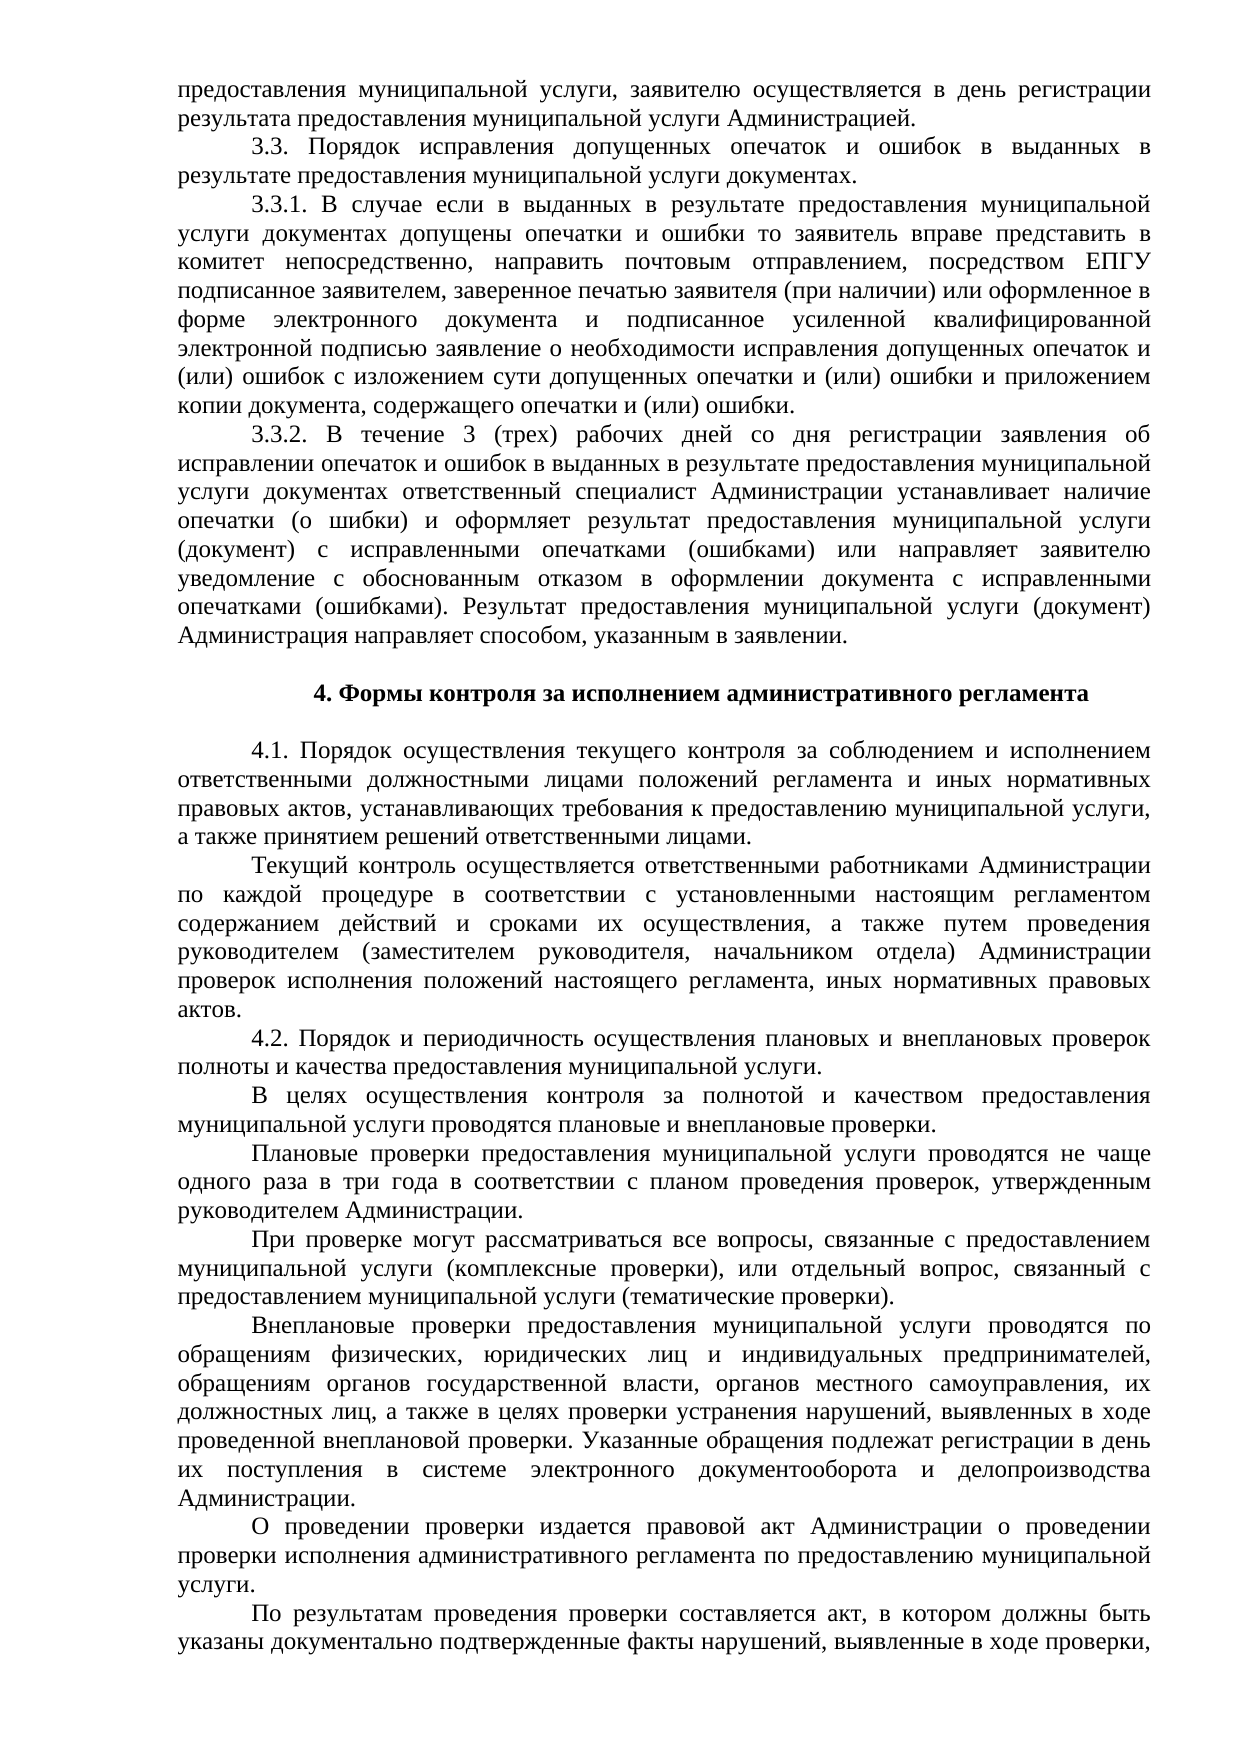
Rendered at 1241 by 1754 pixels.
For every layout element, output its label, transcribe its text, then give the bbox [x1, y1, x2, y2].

text При проверке могут рассматриваться все вопросы, связанные с предоставлением муниципальной услуги (комплексные проверки), или отдельный вопрос, связанный с предоставлением муниципальной услуги (тематические проверки). [177, 1224, 1152, 1310]
text 3.3. Порядок исправления допущенных опечаток и ошибок в выданных в результате предоставления муниципальной услуги документах. [177, 131, 1152, 189]
text 3.3.2. В течение 3 (трех) рабочих дней со дня регистрации заявления об исправлении опечаток и ошибок в выданных в результате предоставления муниципальной услуги документах ответственный специалист Администрации устанавливает наличие опечатки (о шибки) и оформляет результат предоставления муниципальной услуги (документ) с исправленными опечатками (ошибками) или направляет заявителю уведомление с обоснованным отказом в оформлении документа с исправленными опечатками (ошибками). Результат предоставления муниципальной услуги (документ) Администрация направляет способом, указанным в заявлении. [177, 419, 1152, 649]
text О проведении проверки издается правовой акт Администрации о проведении проверки исполнения административного регламента по предоставлению муниципальной услуги. [177, 1511, 1152, 1598]
text 4.1. Порядок осуществления текущего контроля за соблюдением и исполнением ответственными должностными лицами положений регламента и иных нормативных правовых актов, устанавливающих требования к предоставлению муниципальной услуги, а также принятием решений ответственными лицами. [177, 735, 1152, 850]
text 3.3.1. В случае если в выданных в результате предоставления муниципальной услуги документах допущены опечатки и ошибки то заявитель вправе представить в комитет непосредственно, направить почтовым отправлением, посредством ЕПГУ подписанное заявителем, заверенное печатью заявителя (при наличии) или оформленное в форме электронного документа и подписанное усиленной квалифицированной электронной подписью заявление о необходимости исправления допущенных опечаток и (или) ошибок с изложением сути допущенных опечатки и (или) ошибки и приложением копии документа, содержащего опечатки и (или) ошибки. [177, 189, 1152, 419]
text Текущий контроль осуществляется ответственными работниками Администрации по каждой процедуре в соответствии с установленными настоящим регламентом содержанием действий и сроками их осуществления, а также путем проведения руководителем (заместителем руководителя, начальником отдела) Администрации проверок исполнения положений настоящего регламента, иных нормативных правовых актов. [177, 850, 1152, 1023]
text В целях осуществления контроля за полнотой и качеством предоставления муниципальной услуги проводятся плановые и внеплановые проверки. [177, 1080, 1152, 1138]
text Внеплановые проверки предоставления муниципальной услуги проводятся по обращениям физических, юридических лиц и индивидуальных предпринимателей, обращениям органов государственной власти, органов местного самоуправления, их должностных лиц, а также в целях проверки устранения нарушений, выявленных в ходе проведенной внеплановой проверки. Указанные обращения подлежат регистрации в день их поступления в системе электронного документооборота и делопроизводства Администрации. [177, 1310, 1152, 1511]
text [177, 1598, 1152, 1655]
text 4. Формы контроля за исполнением административного регламента [177, 678, 1152, 706]
text 4.2. Порядок и периодичность осуществления плановых и внеплановых проверок полноты и качества предоставления муниципальной услуги. [177, 1023, 1152, 1080]
text Плановые проверки предоставления муниципальной услуги проводятся не чаще одного раза в три года в соответствии с планом проведения проверок, утвержденным руководителем Администрации. [177, 1138, 1152, 1224]
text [177, 74, 1152, 131]
